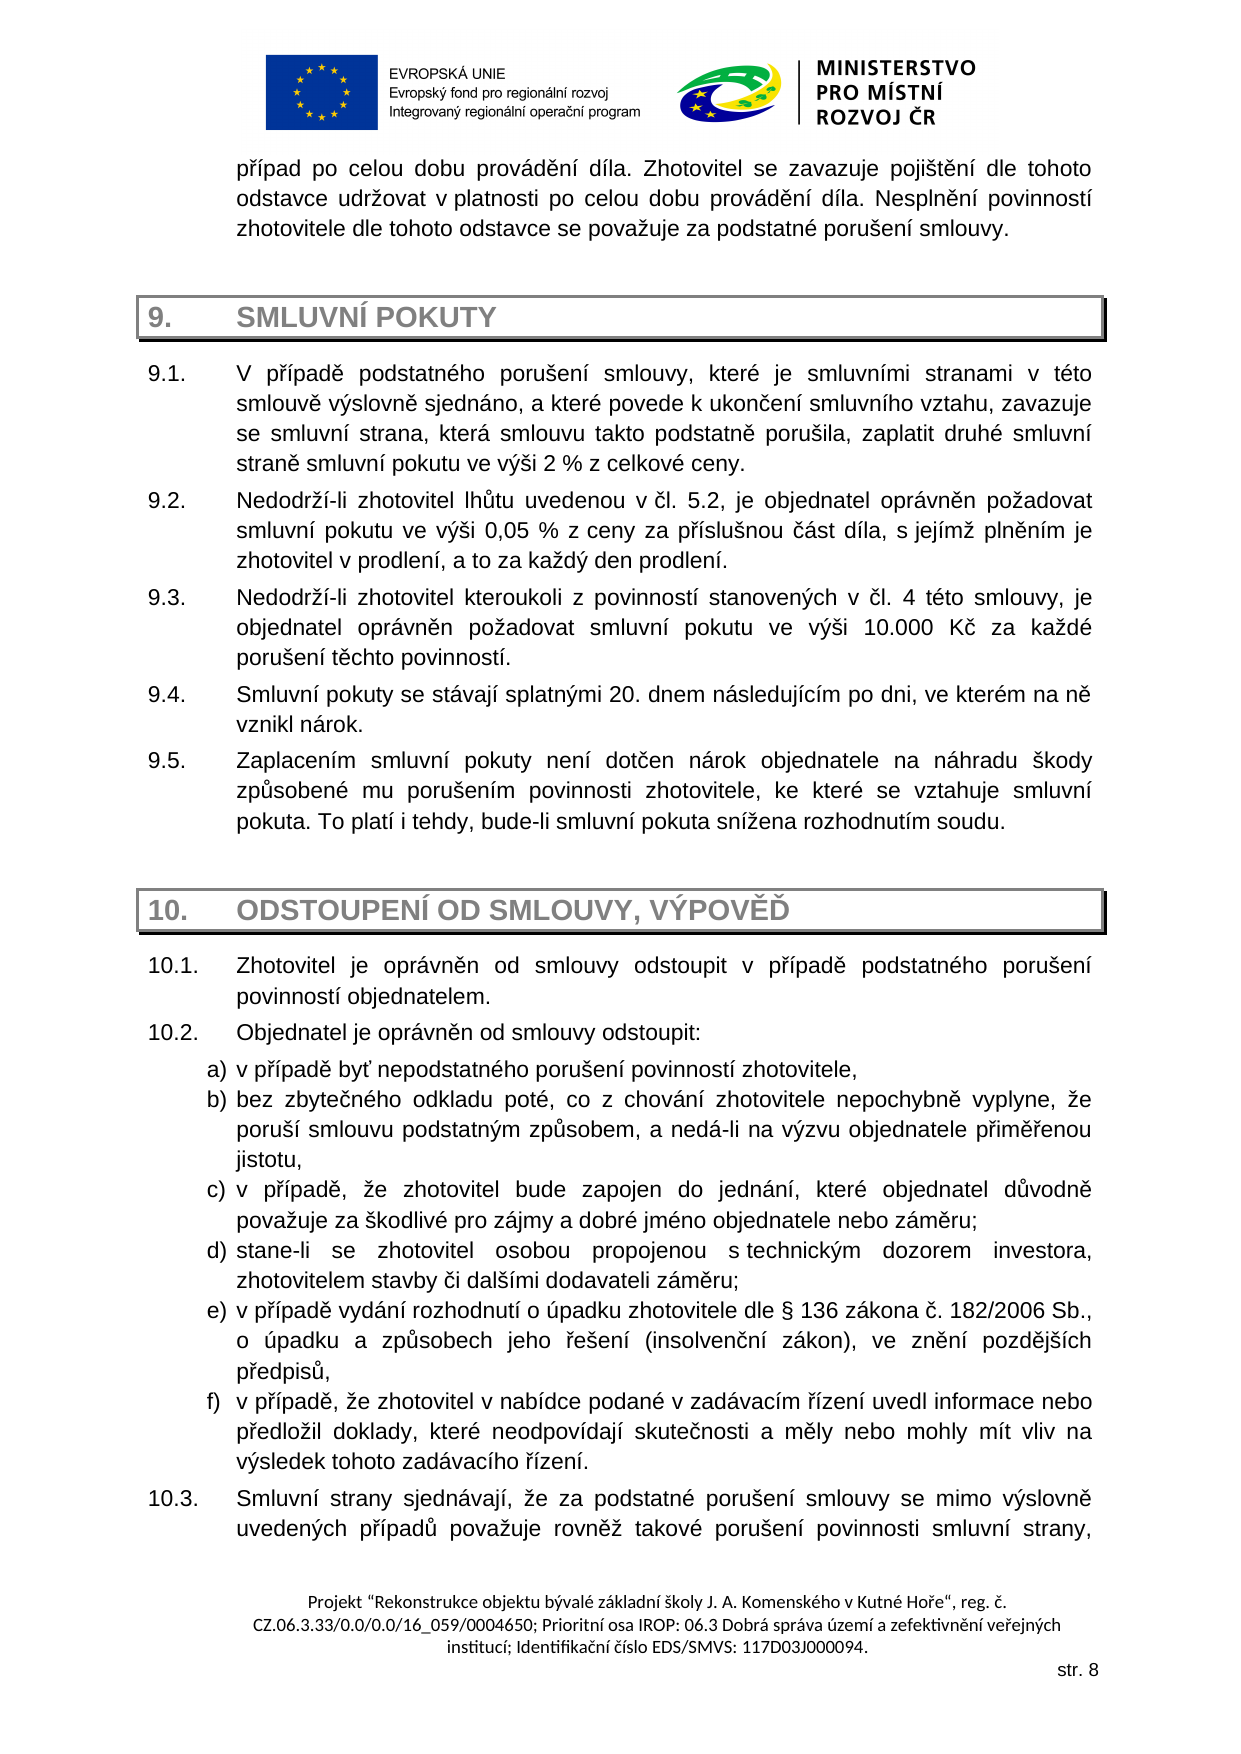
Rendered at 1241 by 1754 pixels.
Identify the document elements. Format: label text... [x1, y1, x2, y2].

subtitle smluvní pokuty [139, 298, 1101, 336]
text Zaplacením smluvní pokuty není dotčen nárok objednatele na náhradu škody způsobené mu porušením povinnosti zhotovitele, ke které se vztahuje smluvní pokuta. To platí i tehdy, bude-li smluvní pokuta snížena rozhodnutím soudu. [148, 747, 1093, 834]
subtitle odstoupení od smlouvy, výpověď [139, 891, 1101, 929]
picture [241, 29, 1000, 155]
text Smluvní pokuty se stávají splatnými 20. dnem následujícím po dni, ve kterém na ně vznikl nárok. [148, 681, 1093, 737]
text Nedodrží-li zhotovitel kteroukoli z povinností stanovených v čl. 4 této smlouvy, je objednatel oprávněn požadovat smluvní pokutu ve výši 10.000 Kč za každé porušení těchto povinností. [148, 584, 1093, 671]
list v případě byť nepodstatného porušení povinností zhotovitele, [207, 1056, 1093, 1082]
list bez zbytečného odkladu poté, co z chování zhotovitele nepochybně vyplyne, že poruší smlouvu podstatným způsobem, a nedá-li na výzvu objednatele přiměřenou jistotu, [207, 1086, 1093, 1173]
list v případě, že zhotovitel bude zapojen do jednání, které objednatel důvodně považuje za škodlivé pro zájmy a dobré jméno objednatele nebo záměru; [207, 1176, 1093, 1233]
list v případě, že zhotovitel v nabídce podané v zadávacím řízení uvedl informace nebo předložil doklady, které neodpovídají skutečnosti a měly nebo mohly mít vliv na výsledek tohoto zadávacího řízení. [207, 1388, 1093, 1475]
list stane-li se zhotovitel osobou propojenou s technickým dozorem investora, zhotovitelem stavby či dalšími dodavateli záměru; [207, 1237, 1093, 1293]
text Objednatel je oprávněn od smlouvy odstoupit: [148, 1019, 1093, 1046]
text Zhotovitel je oprávněn od smlouvy odstoupit v případě podstatného porušení povinností objednatelem. [148, 952, 1093, 1009]
list v případě vydání rozhodnutí o úpadku zhotovitele dle § 136 zákona č. 182/2006 Sb., o úpadku a způsobech jeho řešení (insolvenční zákon), ve znění pozdějších předpisů, [207, 1297, 1093, 1384]
text V případě podstatného porušení smlouvy, které je smluvními stranami v této smlouvě výslovně sjednáno, a které povede k ukončení smluvního vztahu, zavazuje se smluvní strana, která smlouvu takto podstatně porušila, zaplatit druhé smluvní straně smluvní pokutu ve výši 2 % z celkové ceny. [148, 360, 1093, 477]
text Nedodrží-li zhotovitel lhůtu uvedenou v čl. 5.2, je objednatel oprávněn požadovat smluvní pokutu ve výši 0,05 % z ceny za příslušnou část díla, s jejímž plněním je zhotovitel v prodlení, a to za každý den prodlení. [148, 487, 1093, 574]
